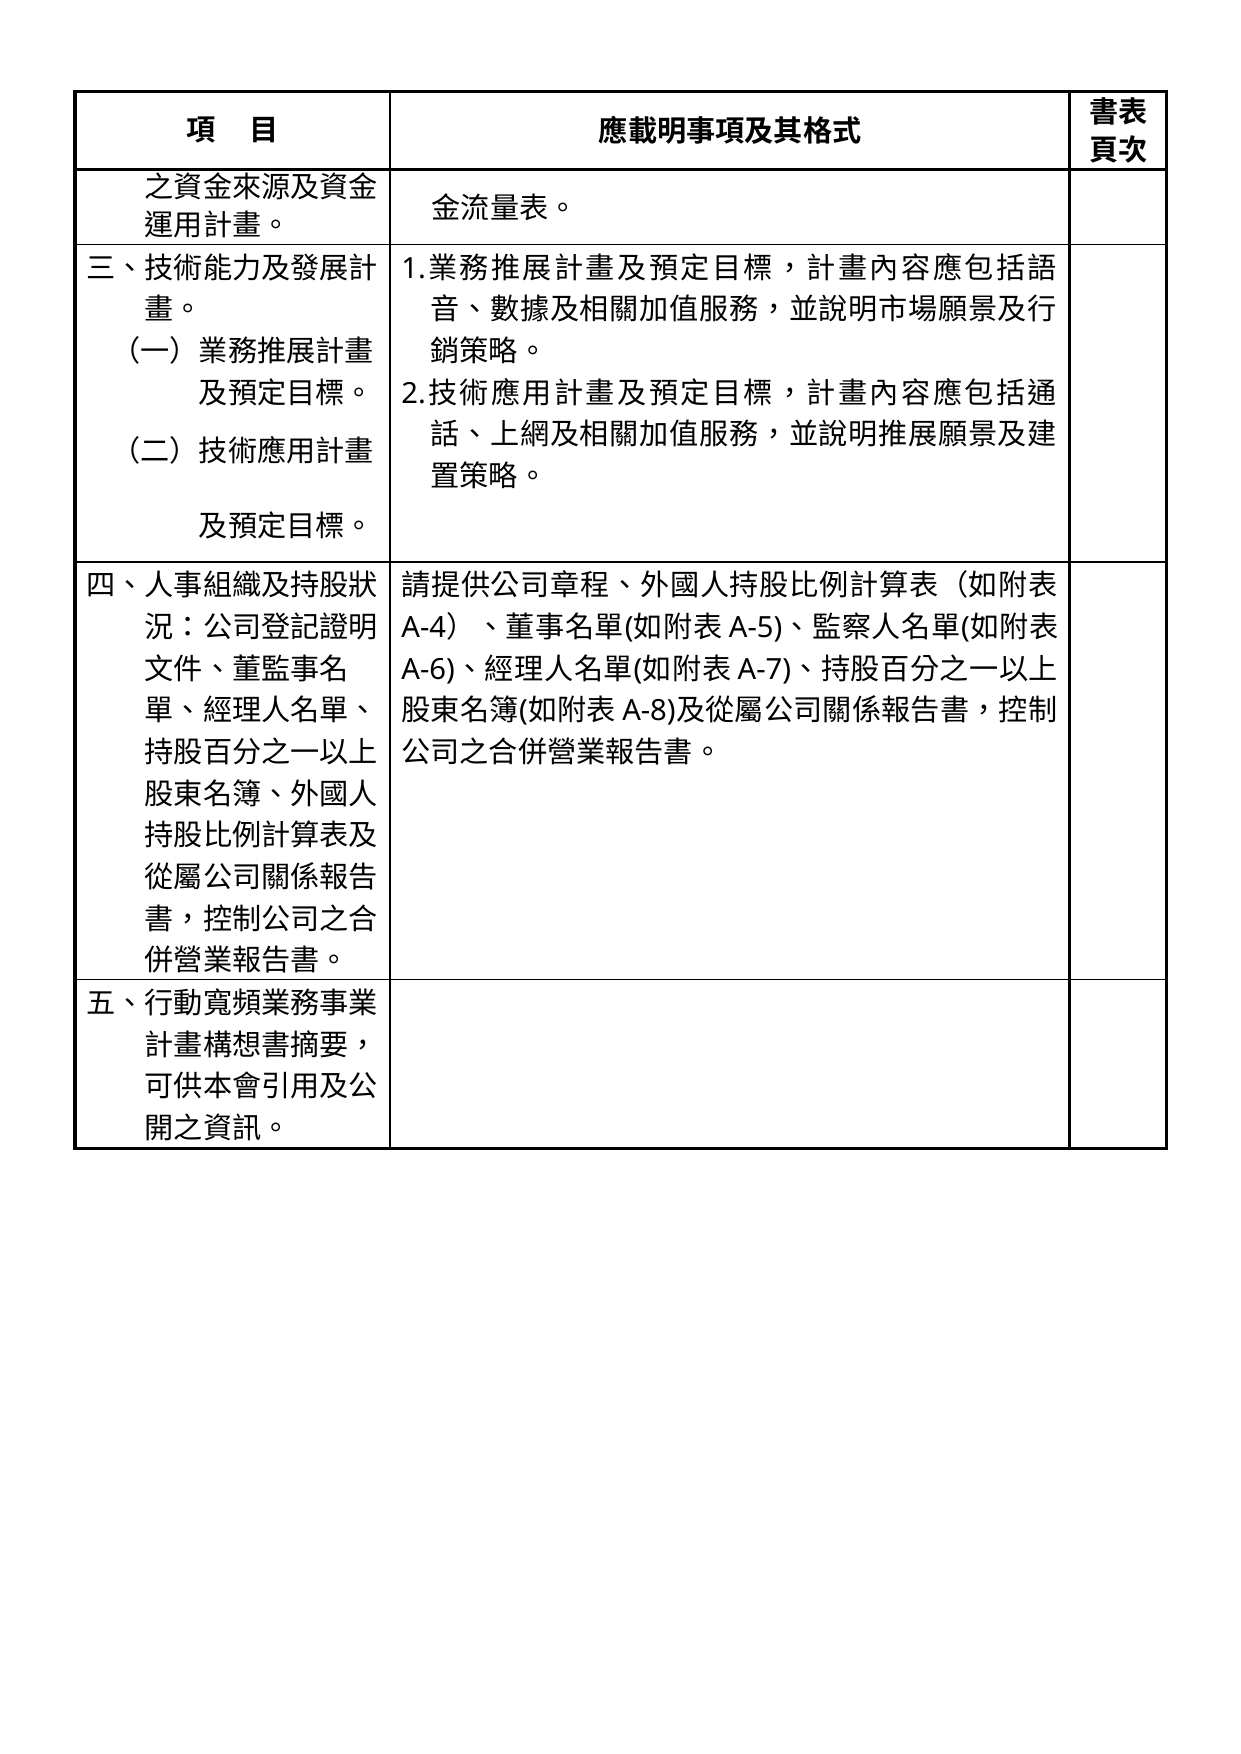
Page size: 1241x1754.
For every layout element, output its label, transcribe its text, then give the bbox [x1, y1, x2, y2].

table_cell 請提供公司章程、外國人持股比例計算表（如附表A-4）、董事名單(如附表A-5)、監察人名單(如附表A-6)、經理人名單(如附表A-7)、持股百分之一以上股東名簿(如附表A-8)及從屬公司關係報告書，控制公司之合併營業報告書。 [391, 563, 1068, 979]
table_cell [391, 171, 1068, 244]
table_cell [391, 980, 1068, 1147]
table_cell [1071, 563, 1165, 979]
table_cell [1071, 980, 1165, 1147]
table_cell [77, 171, 389, 244]
table_header 項 目 [77, 93, 389, 168]
table_cell 四、人事組織及持股狀況：公司登記證明文件、董監事名單、經理人名單、持股百分之一以上股東名簿、外國人持股比例計算表及從屬公司關係報告書，控制公司之合併營業報告書。 [77, 563, 389, 979]
table_header 應載明事項及其格式 [391, 93, 1068, 168]
table_header 書表頁次 [1071, 93, 1165, 168]
table_cell [1071, 245, 1165, 561]
table_cell 1.業務推展計畫及預定目標，計畫內容應包括語音、數據及相關加值服務，並說明市場願景及行銷策略。 2.技術應用計畫及預定目標，計畫內容應包括通話、上網及相關加值服務，並說明推展願景及建置策略。 [391, 245, 1068, 561]
table_cell [1071, 171, 1165, 244]
table_cell 五、行動寬頻業務事業計畫構想書摘要，可供本會引用及公開之資訊。 [77, 980, 389, 1147]
table_cell 三、技術能力及發展計畫。 （一）業務推展計畫及預定目標。 （二）技術應用計畫及預定目標。 [77, 245, 389, 561]
